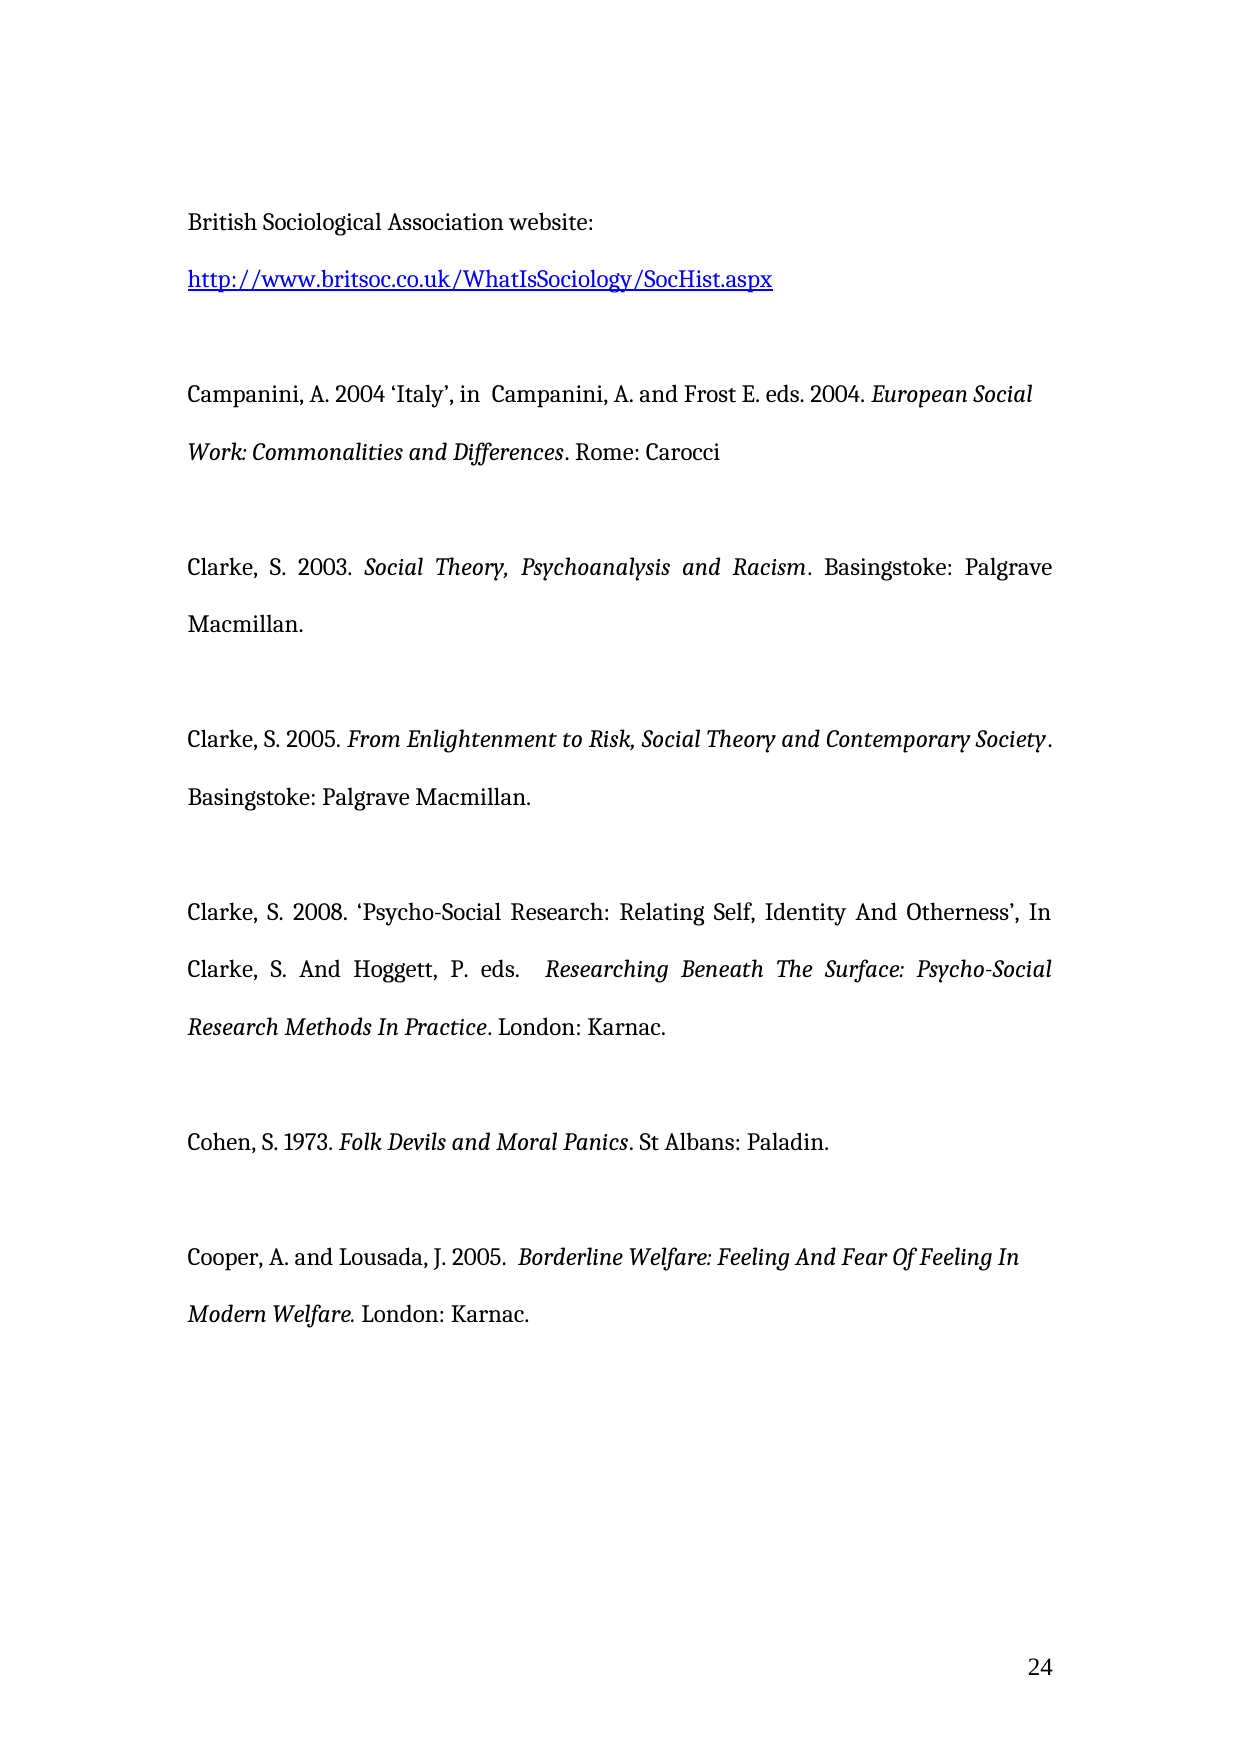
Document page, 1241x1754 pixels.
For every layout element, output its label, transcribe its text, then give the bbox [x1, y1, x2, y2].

text Cohen, S. 1973. Folk Devils and Moral Panics. St Albans: Paladin. [187, 1127, 1053, 1156]
text British Sociological Association website: http://www.britsoc.co.uk/WhatIsSociology/SocHist.aspx [187, 207, 1053, 294]
text Campanini, A. 2004 ‘Italy’, in Campanini, A. and Frost E. eds. 2004. European Social Work: Commonalities and Differences. Rome: Carocci [187, 380, 1053, 466]
text Clarke, S. 2005. From Enlightenment to Risk, Social Theory and Contemporary Society. Basingstoke: Palgrave Macmillan. [187, 725, 1053, 811]
text Cooper, A. and Lousada, J. 2005. Borderline Welfare: Feeling And Fear Of Feeling In Modern Welfare. London: Karnac. [187, 1242, 1053, 1329]
text Clarke, S. 2008. ‘Psycho-Social Research: Relating Self, Identity And Otherness’, In Clarke, S. And Hoggett, P. eds. Researching Beneath The Surface: Psycho-Social Research Methods In Practice. London: Karnac. [187, 897, 1053, 1041]
text Clarke, S. 2003. Social Theory, Psychoanalysis and Racism. Basingstoke: Palgrave Macmillan. [187, 552, 1053, 639]
